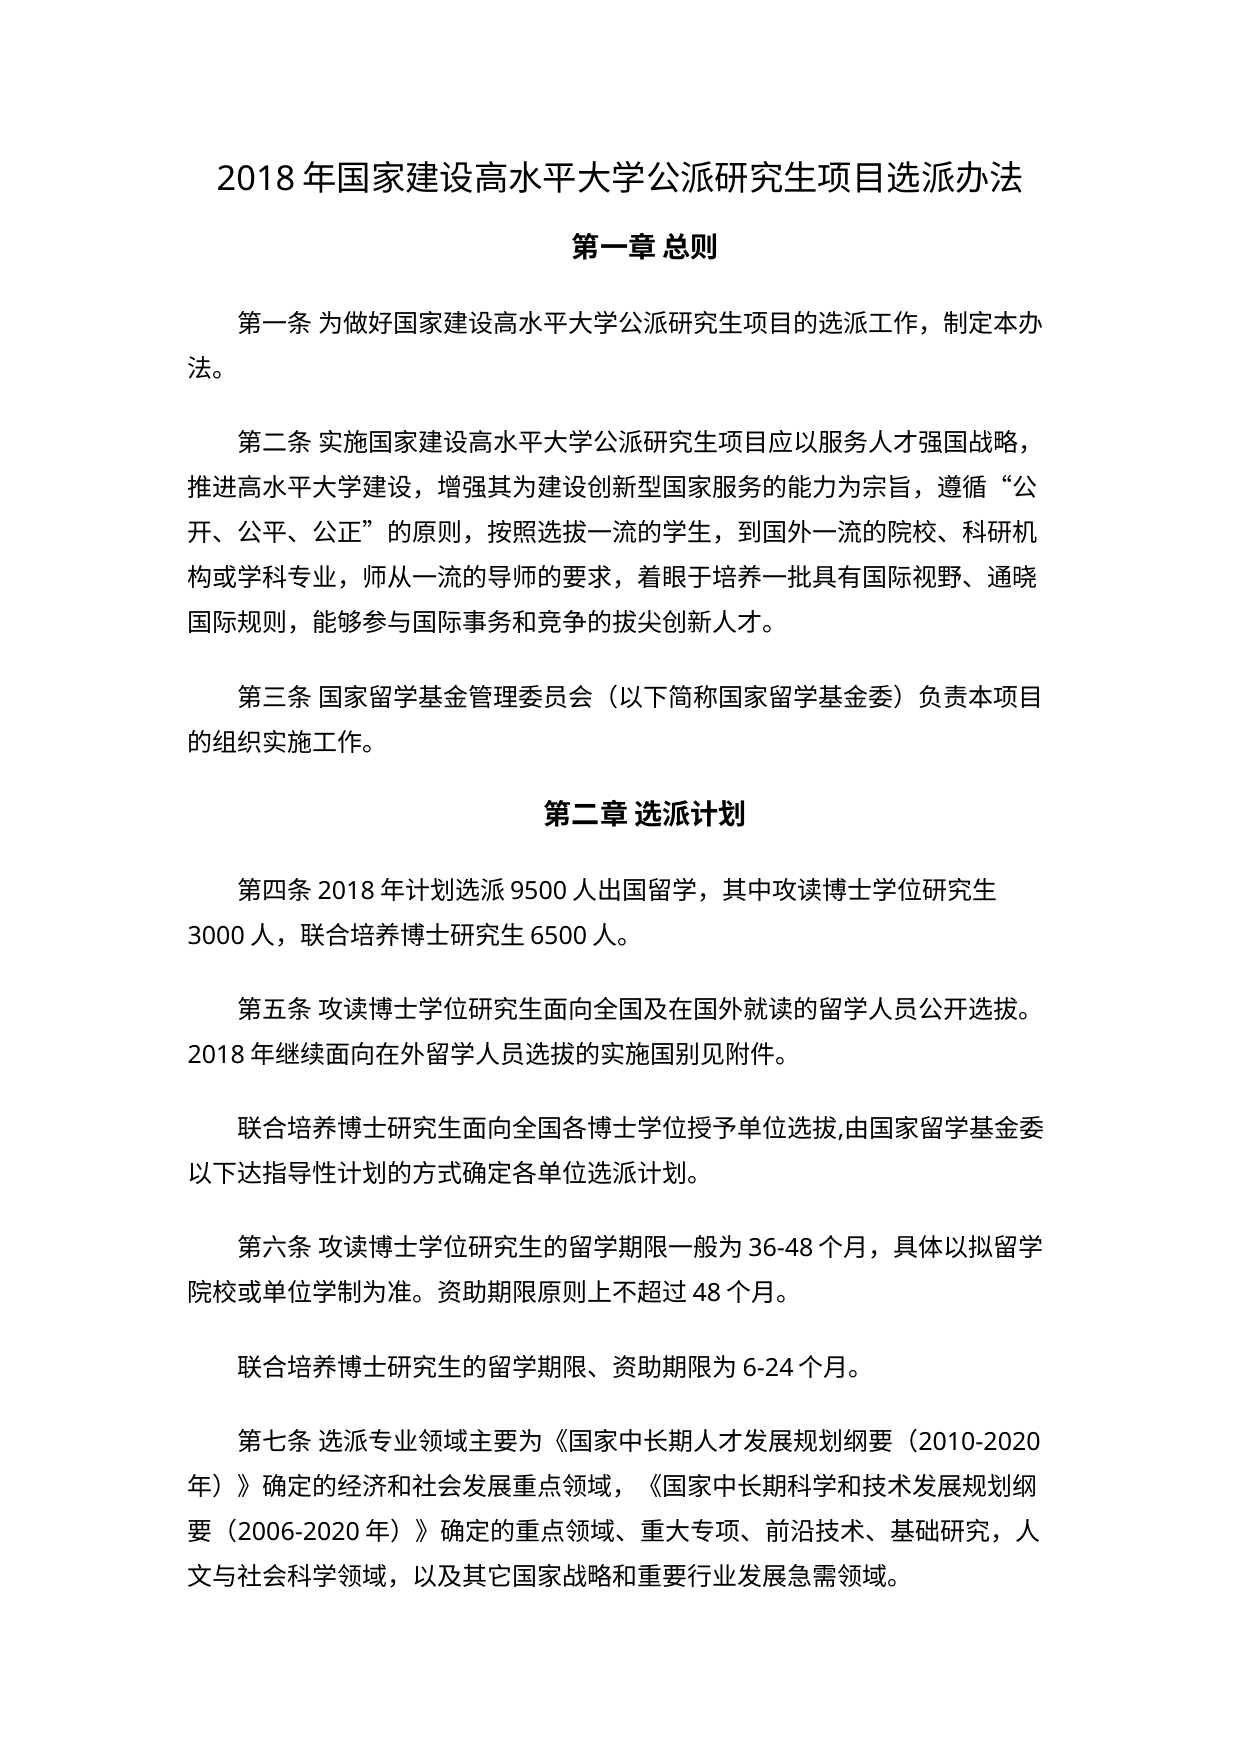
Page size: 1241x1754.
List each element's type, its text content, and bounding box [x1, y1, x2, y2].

text 第一条 为做好国家建设高水平大学公派研究生项目的选派工作，制定本办法。 [187, 295, 1053, 385]
text 第七条 选派专业领域主要为《国家中长期人才发展规划纲要（2010-2020年）》确定的经济和社会发展重点领域，《国家中长期科学和技术发展规划纲要（2006-2020年）》确定的重点领域、重大专项、前沿技术、基础研究，人文与社会科学领域，以及其它国家战略和重要行业发展急需领域。 [187, 1412, 1053, 1592]
text 第五条 攻读博士学位研究生面向全国及在国外就读的留学人员公开选拔。2018年继续面向在外留学人员选拔的实施国别见附件。 [187, 981, 1053, 1071]
text 第二章 选派计划 [187, 787, 1053, 832]
text 第一章 总则 [187, 221, 1053, 266]
text 第三条 国家留学基金管理委员会（以下简称国家留学基金委）负责本项目的组织实施工作。 [187, 668, 1053, 758]
text 第二条 实施国家建设高水平大学公派研究生项目应以服务人才强国战略，推进高水平大学建设，增强其为建设创新型国家服务的能力为宗旨，遵循“公开、公平、公正”的原则，按照选拔一流的学生，到国外一流的院校、科研机构或学科专业，师从一流的导师的要求，着眼于培养一批具有国际视野、通晓国际规则，能够参与国际事务和竞争的拔尖创新人才。 [187, 414, 1053, 639]
text 第六条 攻读博士学位研究生的留学期限一般为36-48个月，具体以拟留学院校或单位学制为准。资助期限原则上不超过48个月。 [187, 1219, 1053, 1309]
text 第四条2018年计划选派9500人出国留学，其中攻读博士学位研究生3000人，联合培养博士研究生6500人。 [187, 862, 1053, 952]
text 联合培养博士研究生面向全国各博士学位授予单位选拔,由国家留学基金委以下达指导性计划的方式确定各单位选派计划。 [187, 1100, 1053, 1190]
text 联合培养博士研究生的留学期限、资助期限为6-24个月。 [187, 1338, 1053, 1383]
text 2018年国家建设高水平大学公派研究生项目选派办法 [187, 150, 1053, 200]
